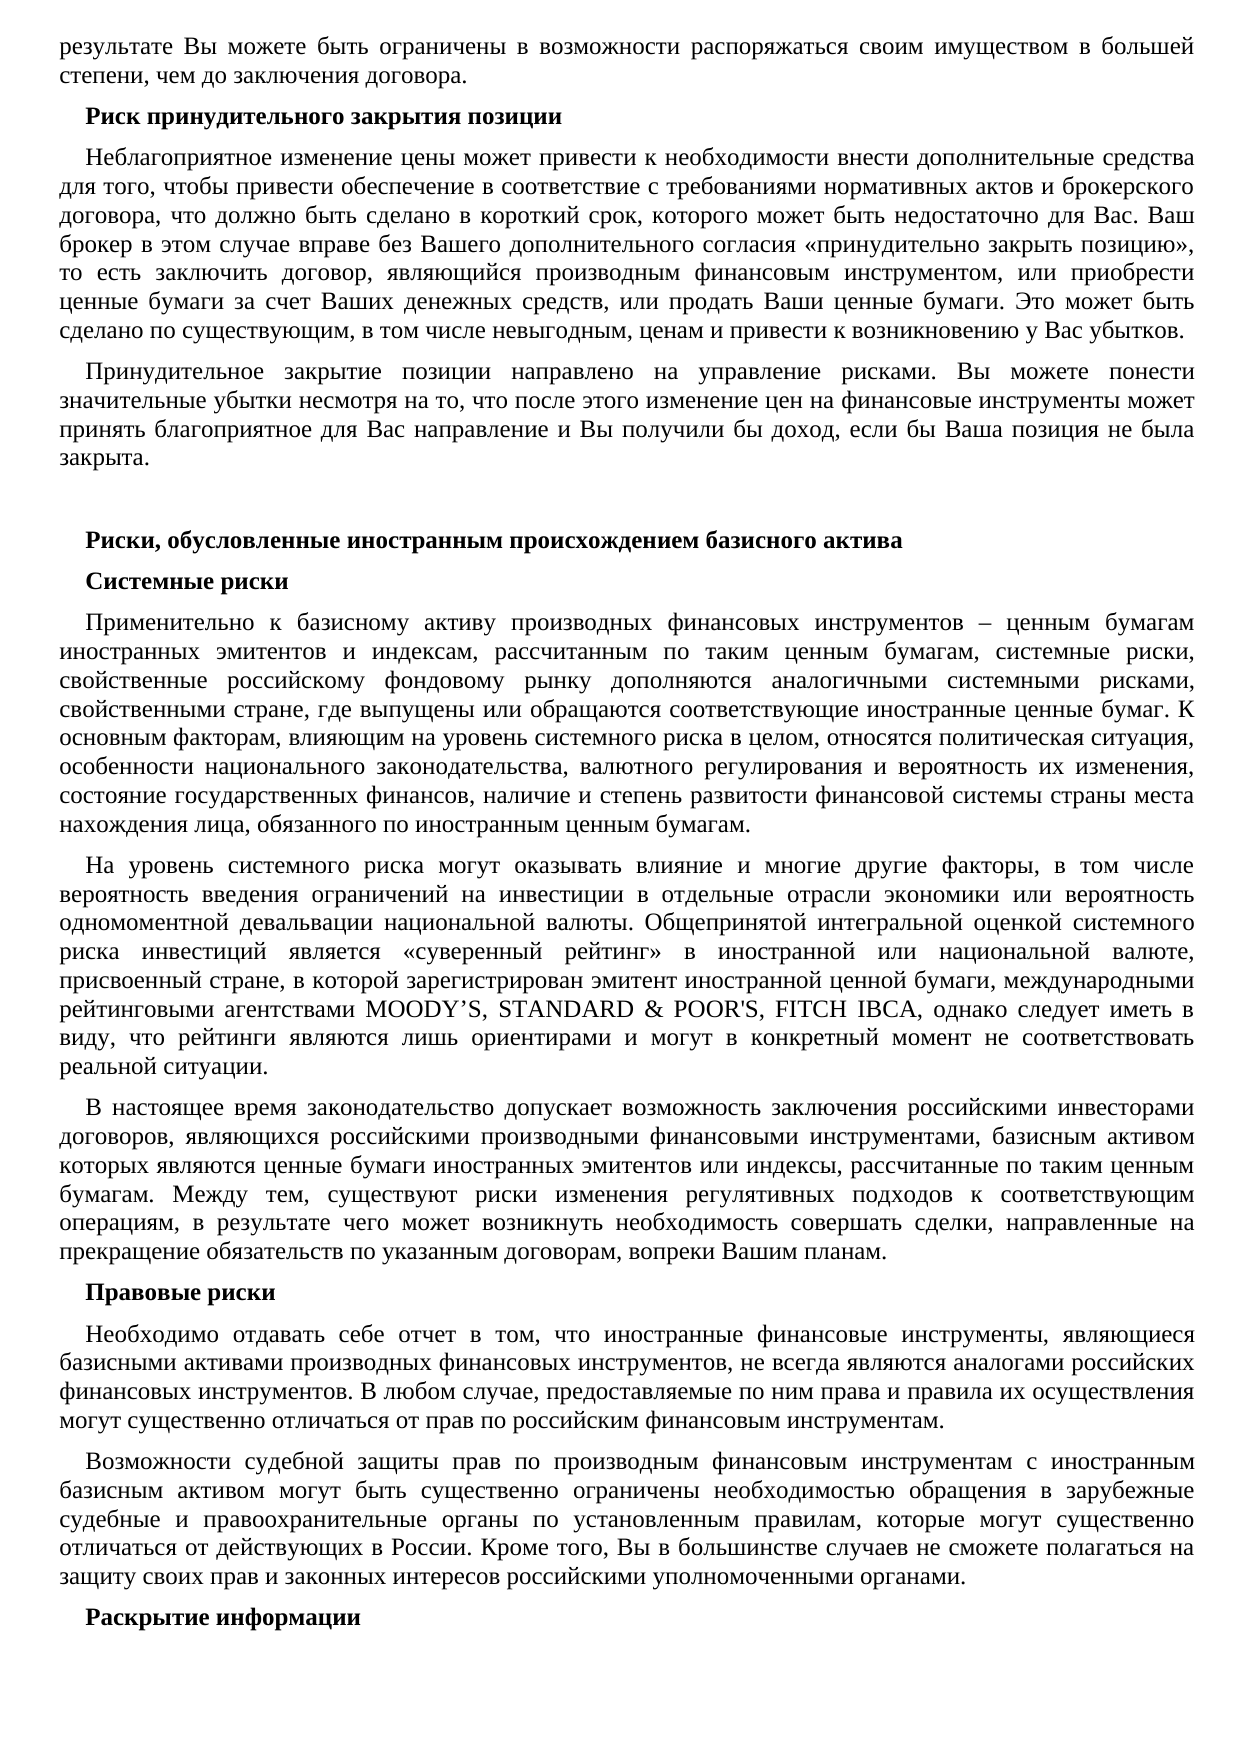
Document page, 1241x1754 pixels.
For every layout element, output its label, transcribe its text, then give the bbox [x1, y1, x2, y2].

text Необходимо отдавать себе отчет в том, что иностранные финансовые инструменты, являющиеся базисными активами производных финансовых инструментов, не всегда являются аналогами российских финансовых инструментов. В любом случае, предоставляемые по ним права и правила их осуществления могут существенно отличаться от прав по российским финансовым инструментам. [59, 1319, 1196, 1434]
text Применительно к базисному активу производных финансовых инструментов – ценным бумагам иностранных эмитентов и индексам, рассчитанным по таким ценным бумагам, системные риски, свойственные российскому фондовому рынку дополняются аналогичными системными рисками, свойственными стране, где выпущены или обращаются соответствующие иностранные ценные бумаг. К основным факторам, влияющим на уровень системного риска в целом, относятся политическая ситуация, особенности национального законодательства, валютного регулирования и вероятность их изменения, состояние государственных финансов, наличие и степень развитости финансовой системы страны места нахождения лица, обязанного по иностранным ценным бумагам. [59, 607, 1196, 837]
text Риски, обусловленные иностранным происхождением базисного актива [59, 525, 1196, 554]
text Неблагоприятное изменение цены может привести к необходимости внести дополнительные средства для того, чтобы привести обеспечение в соответствие с требованиями нормативных актов и брокерского договора, что должно быть сделано в короткий срок, которого может быть недостаточно для Вас. Ваш брокер в этом случае вправе без Вашего дополнительного согласия «принудительно закрыть позицию», то есть заключить договор, являющийся производным финансовым инструментом, или приобрести ценные бумаги за счет Ваших денежных средств, или продать Ваши ценные бумаги. Это может быть сделано по существующим, в том числе невыгодным, ценам и привести к возникновению у Вас убытков. [59, 142, 1196, 344]
text Правовые риски [59, 1277, 1196, 1306]
text В настоящее время законодательство допускает возможность заключения российскими инвесторами договоров, являющихся российскими производными финансовыми инструментами, базисным активом которых являются ценные бумаги иностранных эмитентов или индексы, рассчитанные по таким ценным бумагам. Между тем, существуют риски изменения регулятивных подходов к соответствующим операциям, в результате чего может возникнуть необходимость совершать сделки, направленные на прекращение обязательств по указанным договорам, вопреки Вашим планам. [59, 1092, 1196, 1265]
text Возможности судебной защиты прав по производным финансовым инструментам с иностранным базисным активом могут быть существенно ограничены необходимостью обращения в зарубежные судебные и правоохранительные органы по установленным правилам, которые могут существенно отличаться от действующих в России. Кроме того, Вы в большинстве случаев не сможете полагаться на защиту своих прав и законных интересов российскими уполномоченными органами. [59, 1446, 1196, 1590]
text Риск принудительного закрытия позиции [59, 101, 1196, 130]
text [59, 31, 1196, 89]
text Системные риски [59, 566, 1196, 595]
text На уровень системного риска могут оказывать влияние и многие другие факторы, в том числе вероятность введения ограничений на инвестиции в отдельные отрасли экономики или вероятность одномоментной девальвации национальной валюты. Общепринятой интегральной оценкой системного риска инвестиций является «суверенный рейтинг» в иностранной или национальной валюте, присвоенный стране, в которой зарегистрирован эмитент иностранной ценной бумаги, международными рейтинговыми агентствами MOODY’S, STANDARD & POOR'S, FITCH IBCA, однако следует иметь в виду, что рейтинги являются лишь ориентирами и могут в конкретный момент не соответствовать реальной ситуации. [59, 850, 1196, 1080]
text Принудительное закрытие позиции направлено на управление рисками. Вы можете понести значительные убытки несмотря на то, что после этого изменение цен на финансовые инструменты может принять благоприятное для Вас направление и Вы получили бы доход, если бы Ваша позиция не была закрыта. [59, 356, 1196, 471]
text Раскрытие информации [59, 1602, 1196, 1631]
